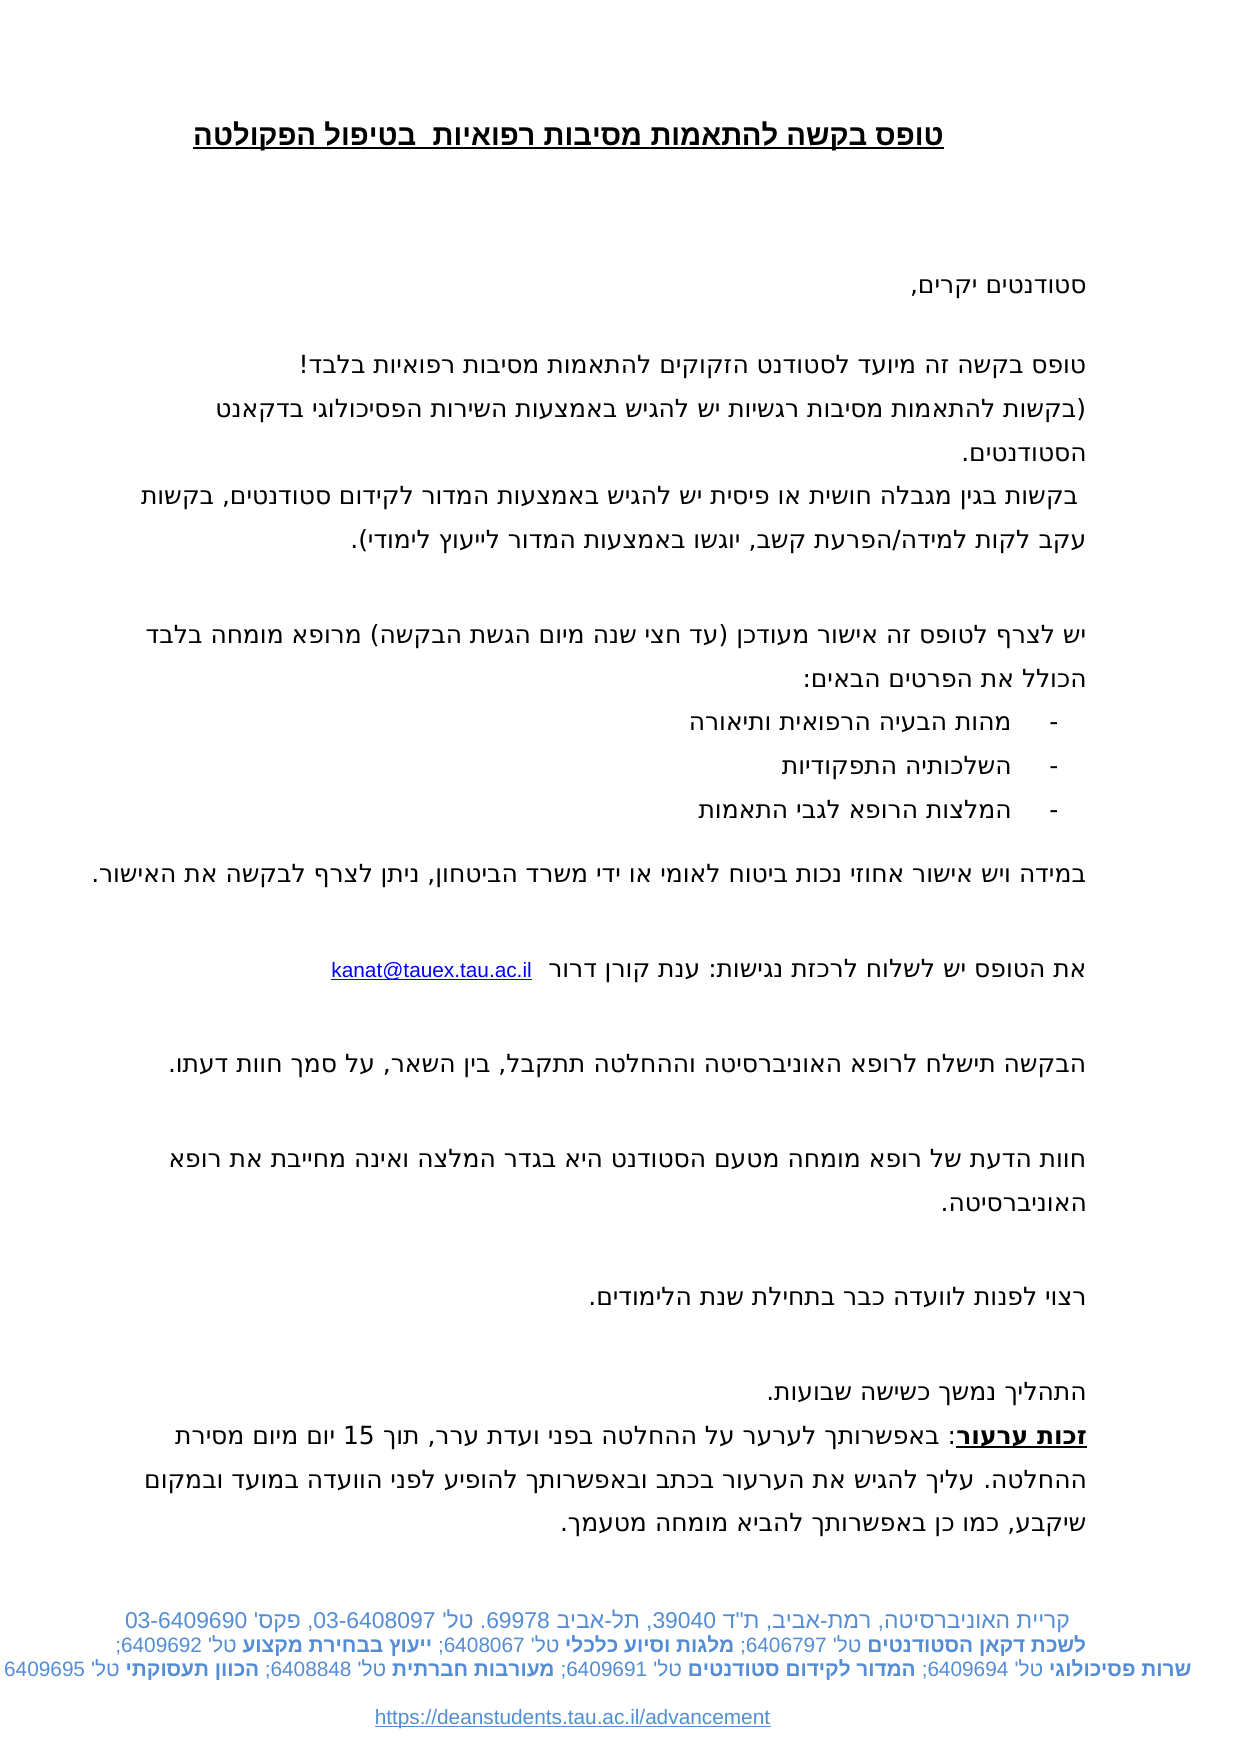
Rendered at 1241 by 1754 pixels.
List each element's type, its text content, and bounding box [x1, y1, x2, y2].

text רצוי לפנות לוועדה כבר בתחילת שנת הלימודים. [89, 1282, 1087, 1312]
list זכות ערעור: באפשרותך לערער על ההחלטה בפני ועדת ערר, תוך 15 יום מיום מסירת ההחלטה. עליך להגיש את הערעור בכתב ובאפשרותך להופיע לפני הוועדה במועד ובמקום שיקבע, כמו כן באפשרותך להביא מומחה מטעמך. [89, 1421, 1087, 1538]
list המלצות הרופא לגבי התאמות [89, 795, 1049, 824]
text התהליך נמשך כשישה שבועות. [89, 1377, 1087, 1406]
text יש לצרף לטופס זה אישור מעודכן (עד חצי שנה מיום הגשת הבקשה) מרופא מומחה בלבד [89, 620, 1087, 649]
list השלכותיה התפקודיות [89, 751, 1049, 780]
text (בקשות להתאמות מסיבות רגשיות יש להגיש באמצעות השירות הפסיכולוגי בדקאנט הסטודנטים. בקשות בגין מגבלה חושית או פיסית יש להגיש באמצעות המדור לקידום סטודנטים, בקשות עקב לקות למידה/הפרעת קשב, יוגשו באמצעות המדור לייעוץ לימודי). [89, 394, 1087, 554]
text טופס בקשה להתאמות מסיבות רפואיות בטיפול הפקולטה [29, 118, 1107, 152]
text את הטופס יש לשלוח לרכזת נגישות: ענת קורן דרור kanat@tauex.tau.ac.il [89, 954, 1087, 983]
list מהות הבעיה הרפואית ותיאורה [89, 707, 1049, 737]
text במידה ויש אישור אחוזי נכות ביטוח לאומי או ידי משרד הביטחון, ניתן לצרף לבקשה את האישור. [89, 859, 1087, 889]
text טופס בקשה זה מיועד לסטודנט הזקוקים להתאמות מסיבות רפואיות בלבד! [89, 350, 1087, 379]
text הבקשה תישלח לרופא האוניברסיטה וההחלטה תתקבל, בין השאר, על סמך חוות דעתו. [89, 1049, 1087, 1078]
text הכולל את הפרטים הבאים: [89, 664, 1087, 693]
text סטודנטים יקרים, [89, 271, 1087, 300]
text חוות הדעת של רופא מומחה מטעם הסטודנט היא בגדר המלצה ואינה מחייבת את רופא האוניברסיטה. [89, 1144, 1087, 1217]
